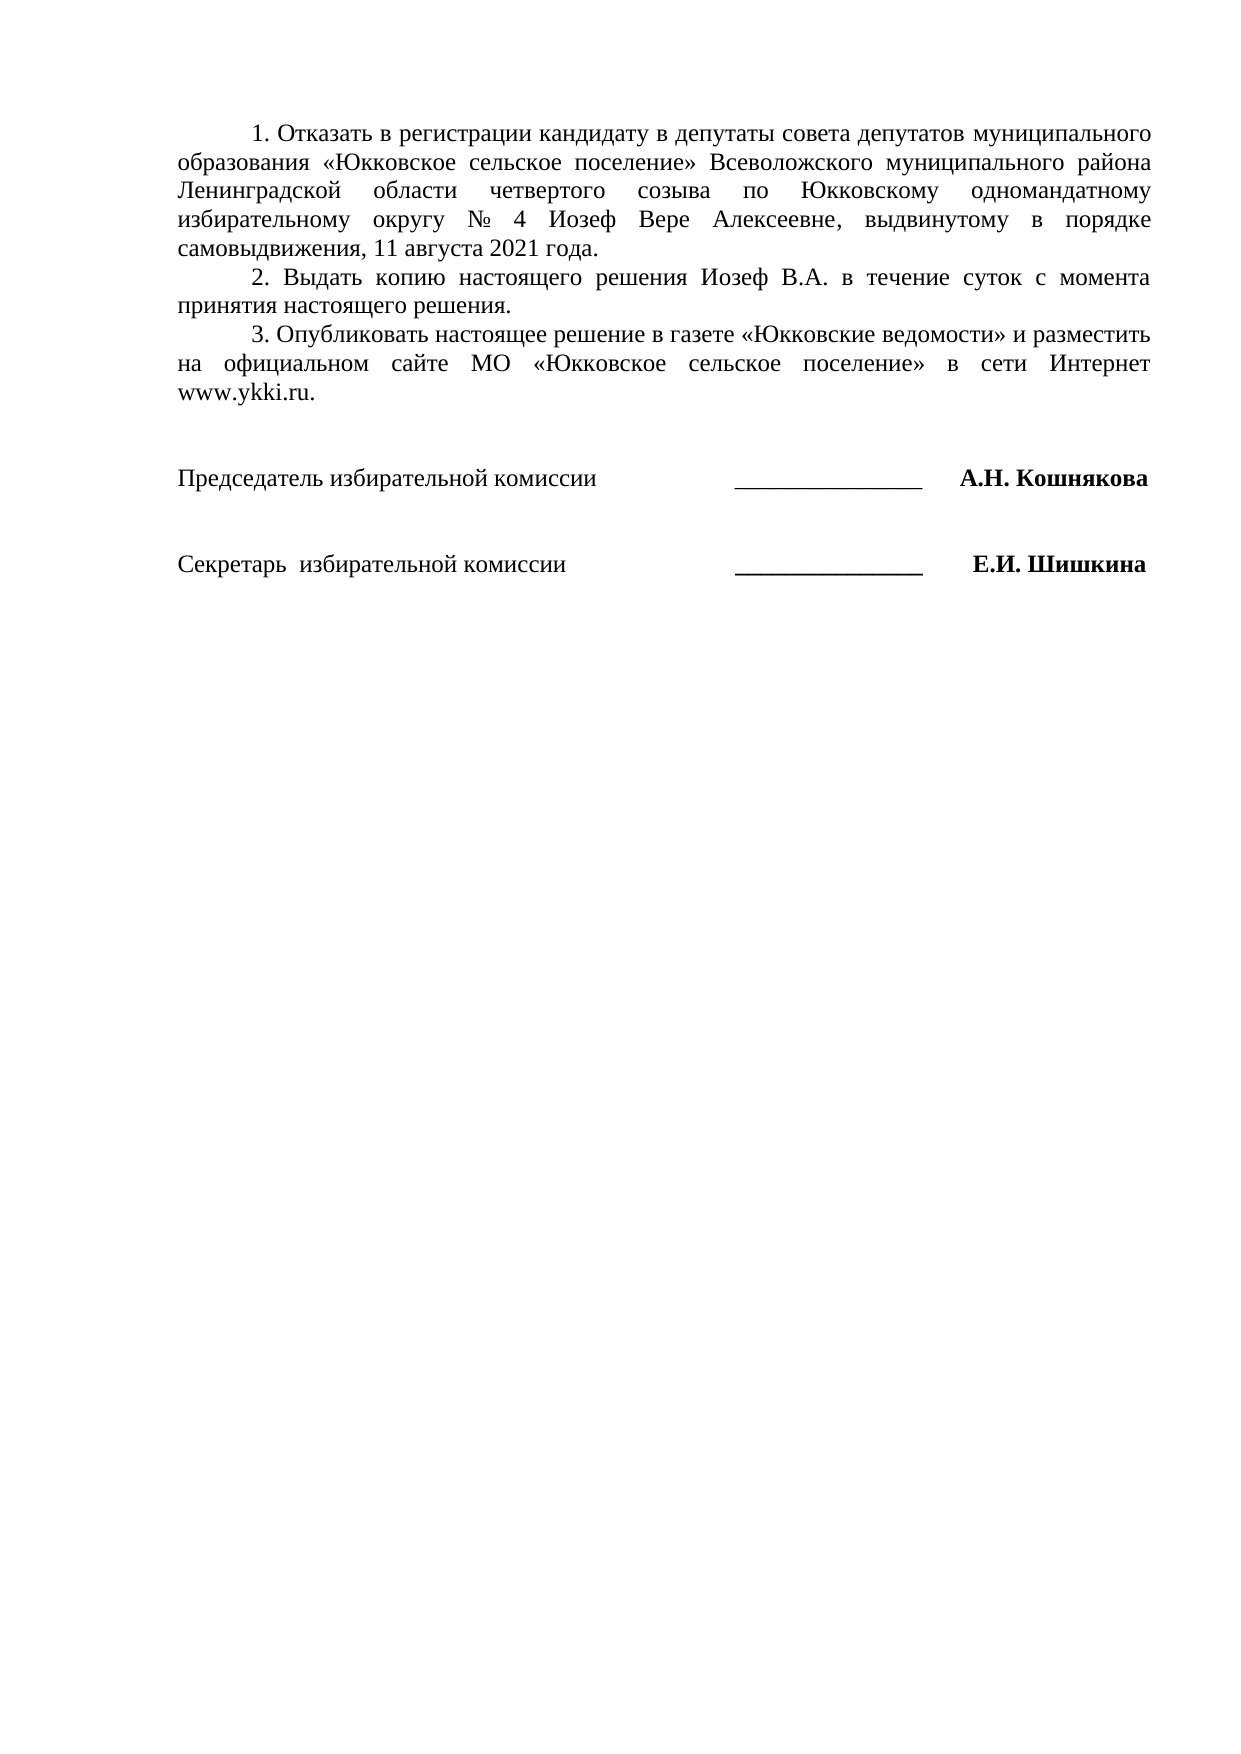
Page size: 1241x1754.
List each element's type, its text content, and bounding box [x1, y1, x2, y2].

text 1. Отказать в регистрации кандидату в депутаты совета депутатов муниципального образования «Юкковское сельское поселение» Всеволожского муниципального района Ленинградской области четвертого созыва по Юкковскому одномандатному избирательному округу № 4 Иозеф Вере Алексеевне, выдвинутому в порядке самовыдвижения, 11 августа 2021 года. [177, 118, 1152, 262]
text Секретарь избирательной комиссии _______________ Е.И. Шишкина [177, 549, 1152, 578]
text Председатель избирательной комиссии _______________ А.Н. Кошнякова [177, 463, 1152, 492]
text 3. Опубликовать настоящее решение в газете «Юкковские ведомости» и разместить на официальном сайте МО «Юкковское сельское поселение» в сети Интернет www.ykki.ru. [177, 319, 1152, 406]
text 2. Выдать копию настоящего решения Иозеф В.А. в течение суток с момента принятия настоящего решения. [177, 262, 1152, 319]
